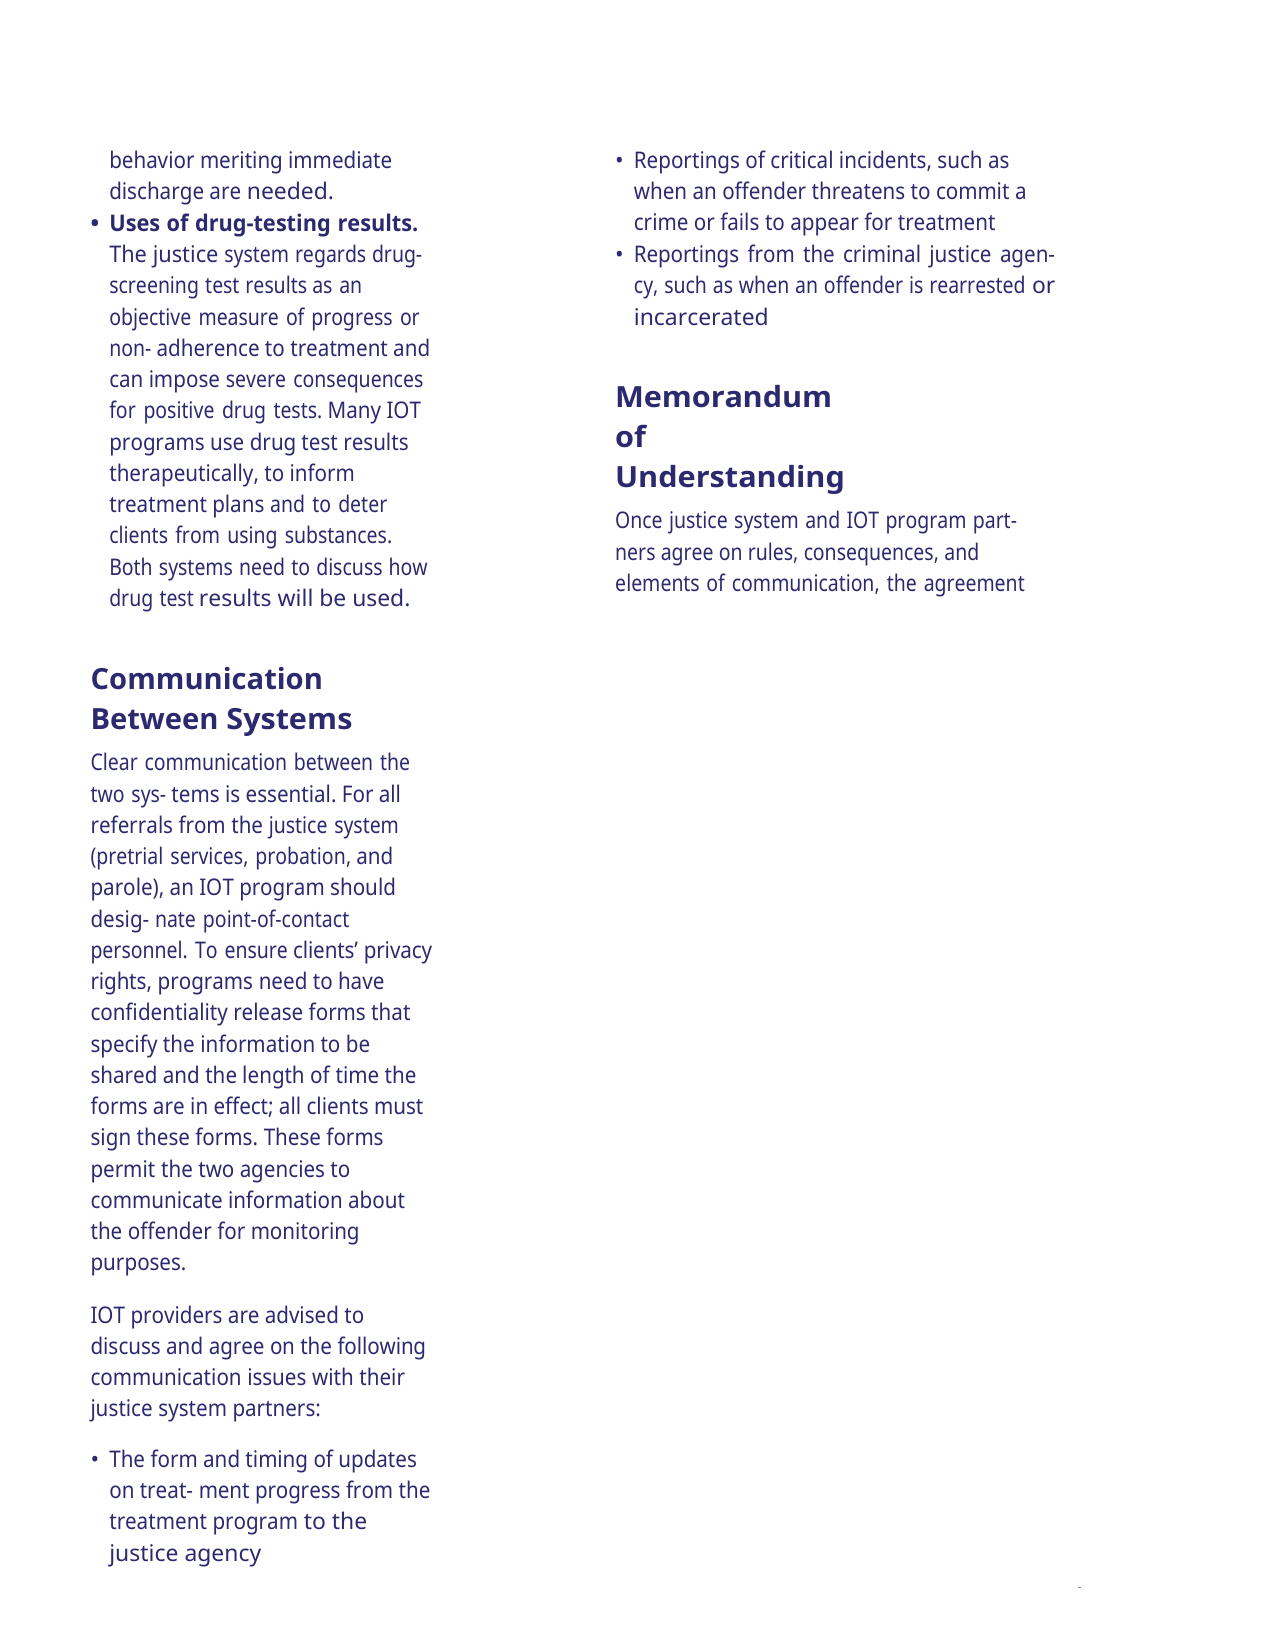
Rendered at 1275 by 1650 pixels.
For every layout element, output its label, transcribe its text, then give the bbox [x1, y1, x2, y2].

subtitle Memorandum of Understanding [615, 377, 867, 496]
list The form and timing of updates on treat- ment progress from the treatment program to the justice agency [90, 1443, 435, 1568]
text Once justice system and IOT program part- ners agree on rules, consequences, and elements of communication, the agreement [615, 504, 1038, 598]
list Reportings from the criminal justice agen- cy, such as when an offender is rearrested or incarcerated [615, 238, 1055, 332]
list Reportings of critical incidents, such as when an offender threatens to commit a crime or fails to appear for treatment [615, 144, 1035, 237]
text IOT providers are advised to discuss and agree on the following communication issues with their justice system partners: [90, 1298, 436, 1423]
list Uses of drug-testing results. The justice system regards drug-screening test results as an objective measure of progress or non- adherence to treatment and can impose severe consequences for positive drug tests. Many IOT programs use drug test results therapeutically, to inform treatment plans and to deter clients from using substances. Both systems need to discuss how drug test results will be used. [90, 207, 437, 613]
text behavior meriting immediate discharge are needed. [109, 144, 439, 206]
text Clear communication between the two sys- tems is essential. For all referrals from the justice system (pretrial services, probation, and parole), an IOT program should desig- nate point-of-contact personnel. To ensure clients’ privacy rights, programs need to have confidentiality release forms that specify the information to be shared and the length of time the forms are in effect; all clients must sign these forms. These forms permit the two agencies to communicate information about the offender for monitoring purposes. [90, 746, 439, 1278]
subtitle Communication Between Systems [90, 658, 439, 738]
